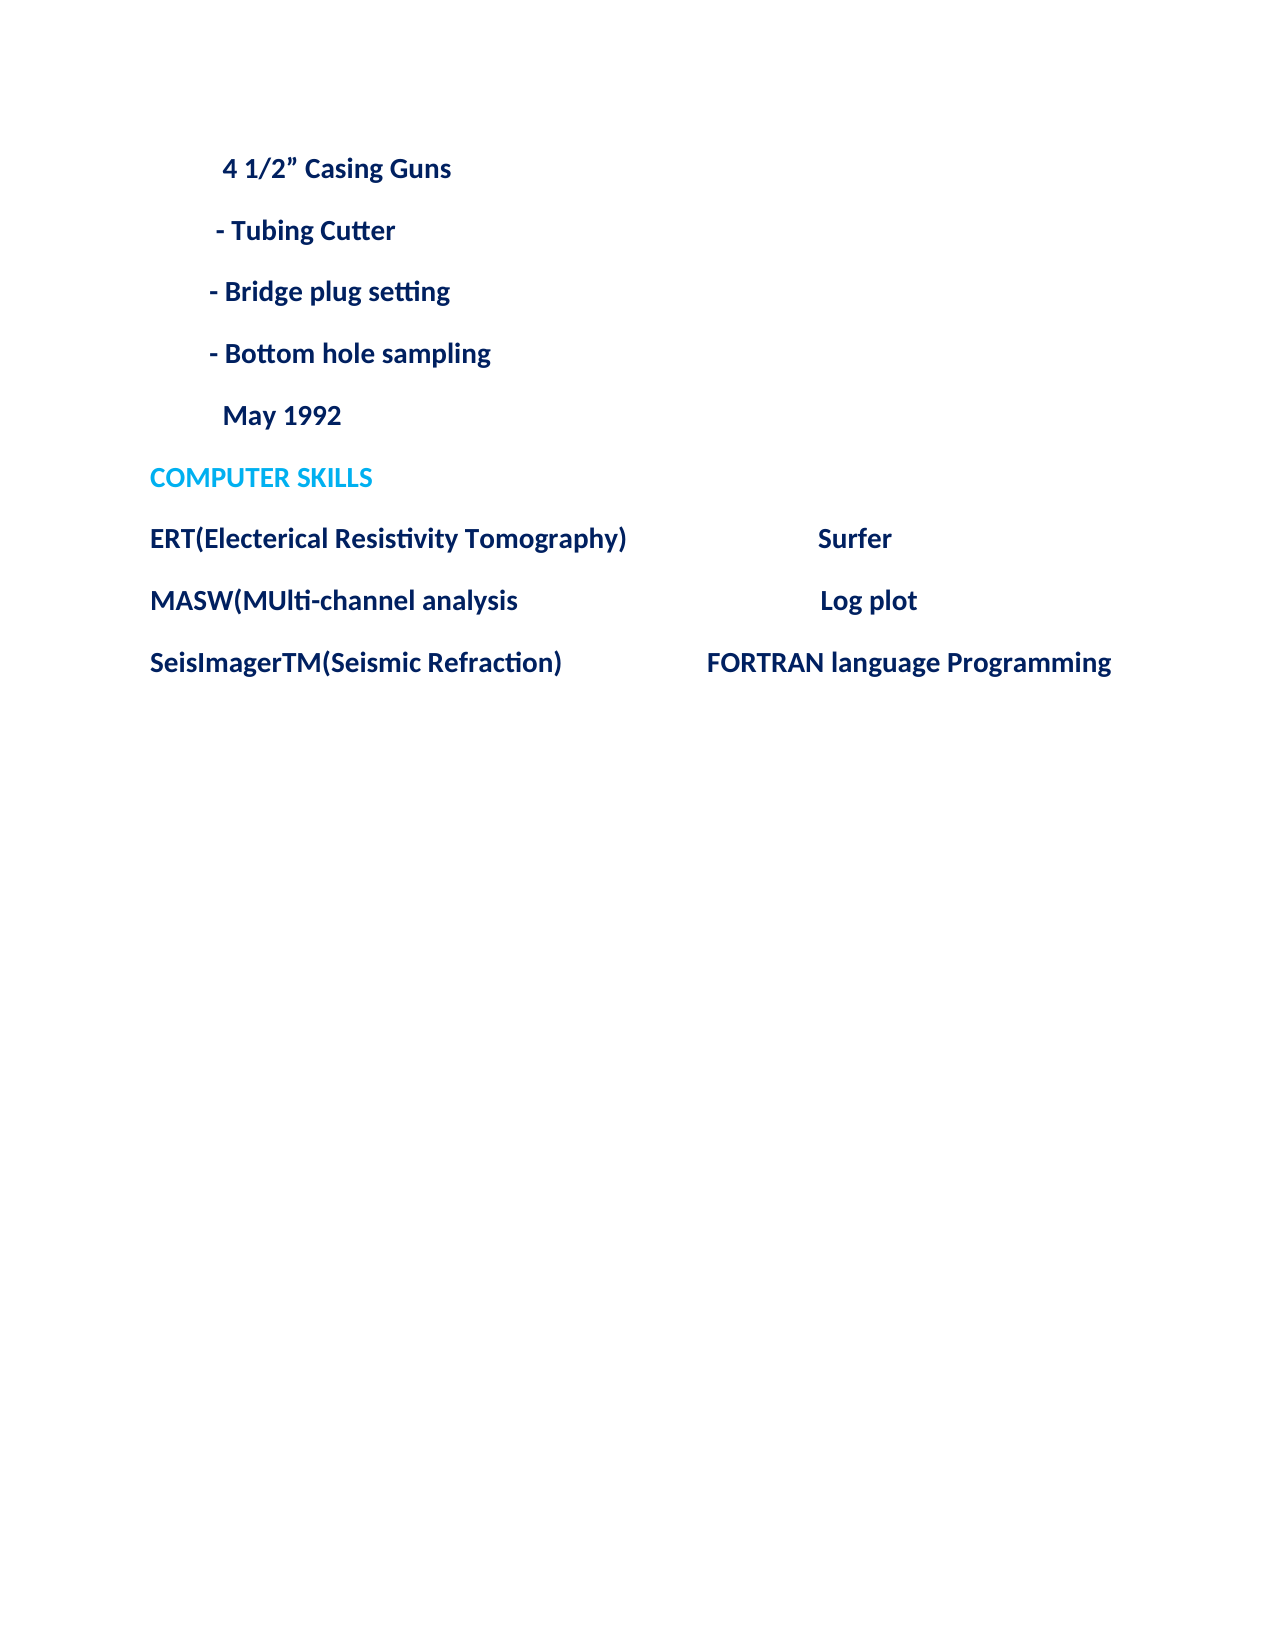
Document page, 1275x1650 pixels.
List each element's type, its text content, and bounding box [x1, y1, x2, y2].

text COMPUTER SKILLS [150, 459, 1125, 494]
text 4 1/2” Casing Guns [150, 150, 1125, 186]
text - Bridge plug setting [150, 273, 1125, 309]
text ERT(Electerical Resistivity Tomography) Surfer [150, 521, 1125, 556]
text - Tubing Cutter [150, 212, 1125, 247]
text MASW(MUlti-channel analysis Log plot [150, 582, 1125, 618]
text May 1992 [150, 397, 1125, 433]
text SeisImagerTM(Seismic Refraction) FORTRAN language Programming [150, 644, 1125, 680]
text - Bottom hole sampling [150, 335, 1125, 371]
